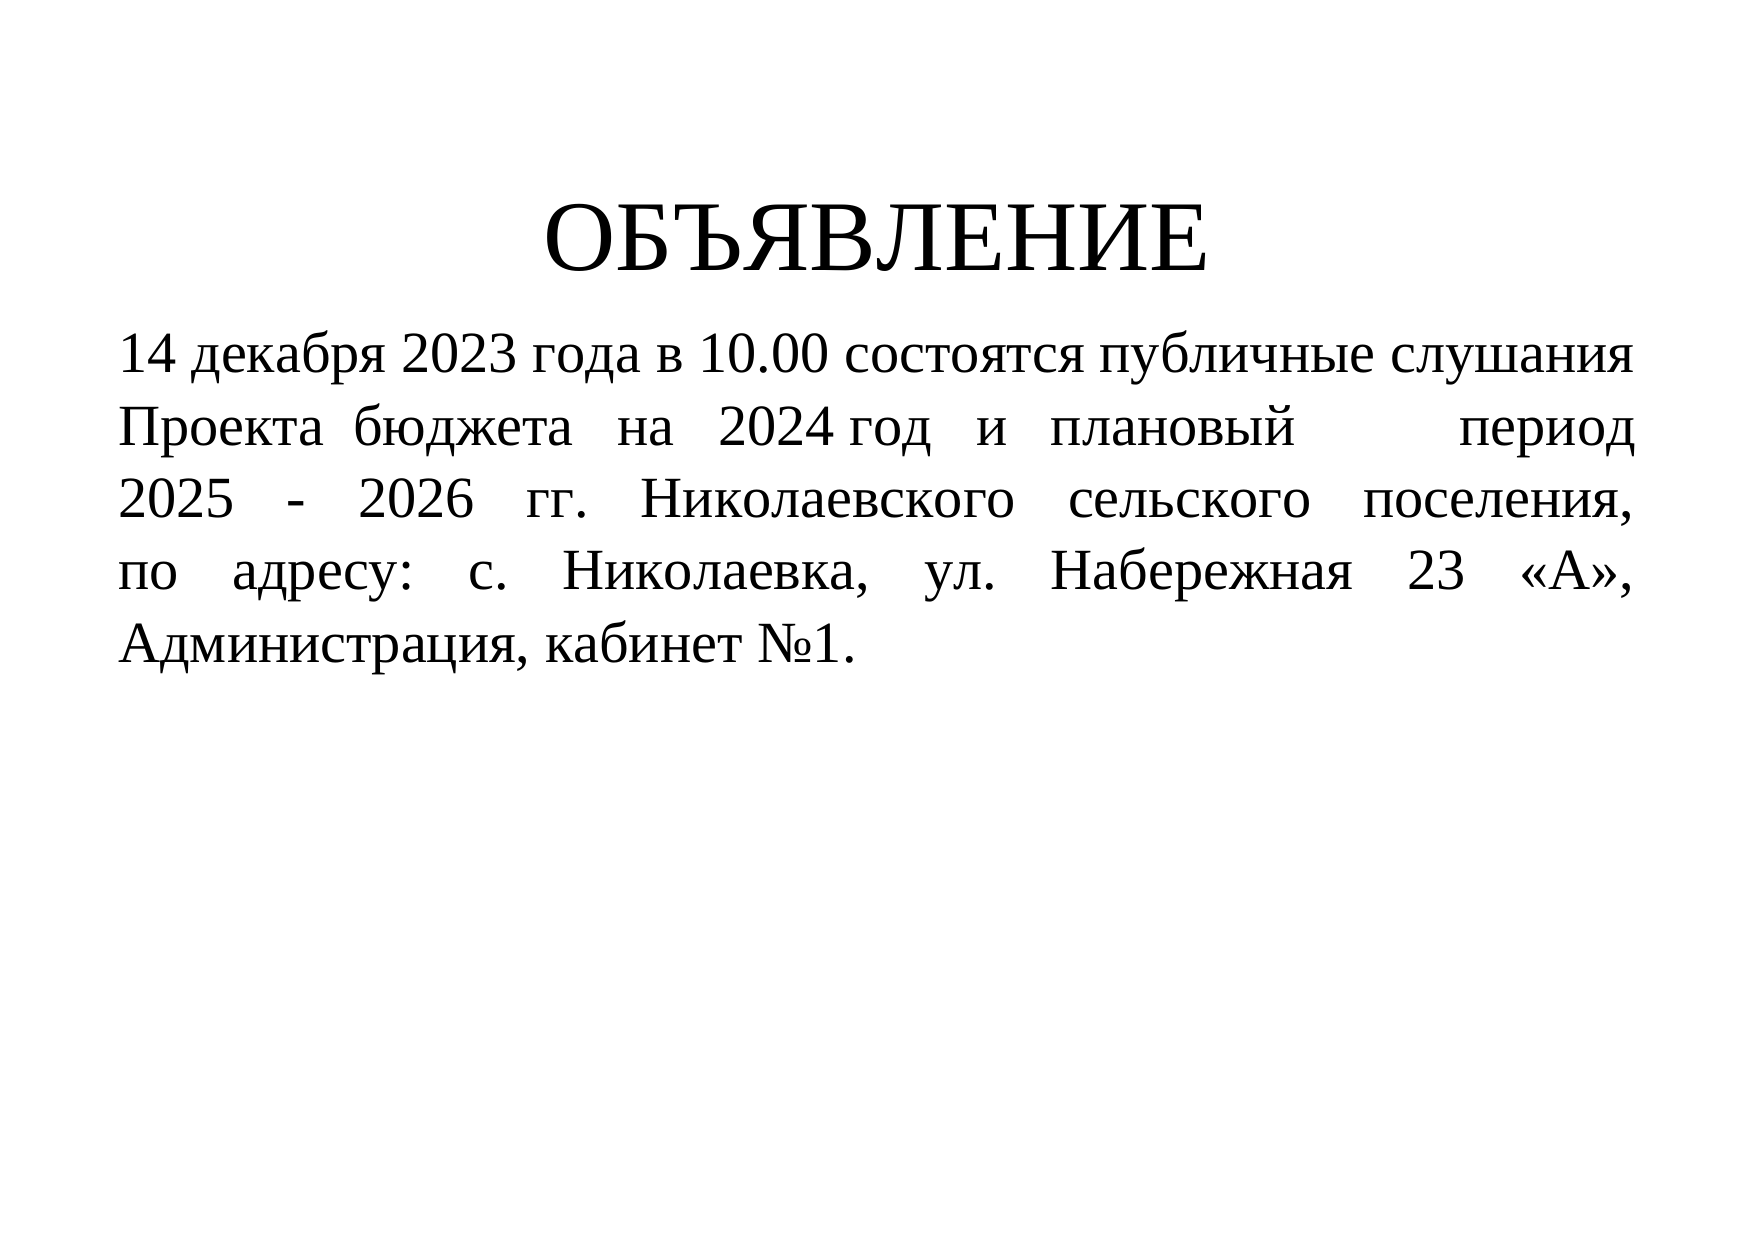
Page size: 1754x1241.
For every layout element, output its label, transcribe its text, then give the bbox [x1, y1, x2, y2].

text ОБЪЯВЛЕНИЕ [118, 177, 1636, 292]
text 14 декабря 2023 года в 10.00 состоятся публичные слушания Проекта бюджета на 2024 год и плановый период 2025 - 2026 гг. Николаевского сельского поселения, по адресу: с. Николаевка, ул. Набережная 23 «А», Администрация, кабинет №1. [118, 318, 1636, 675]
